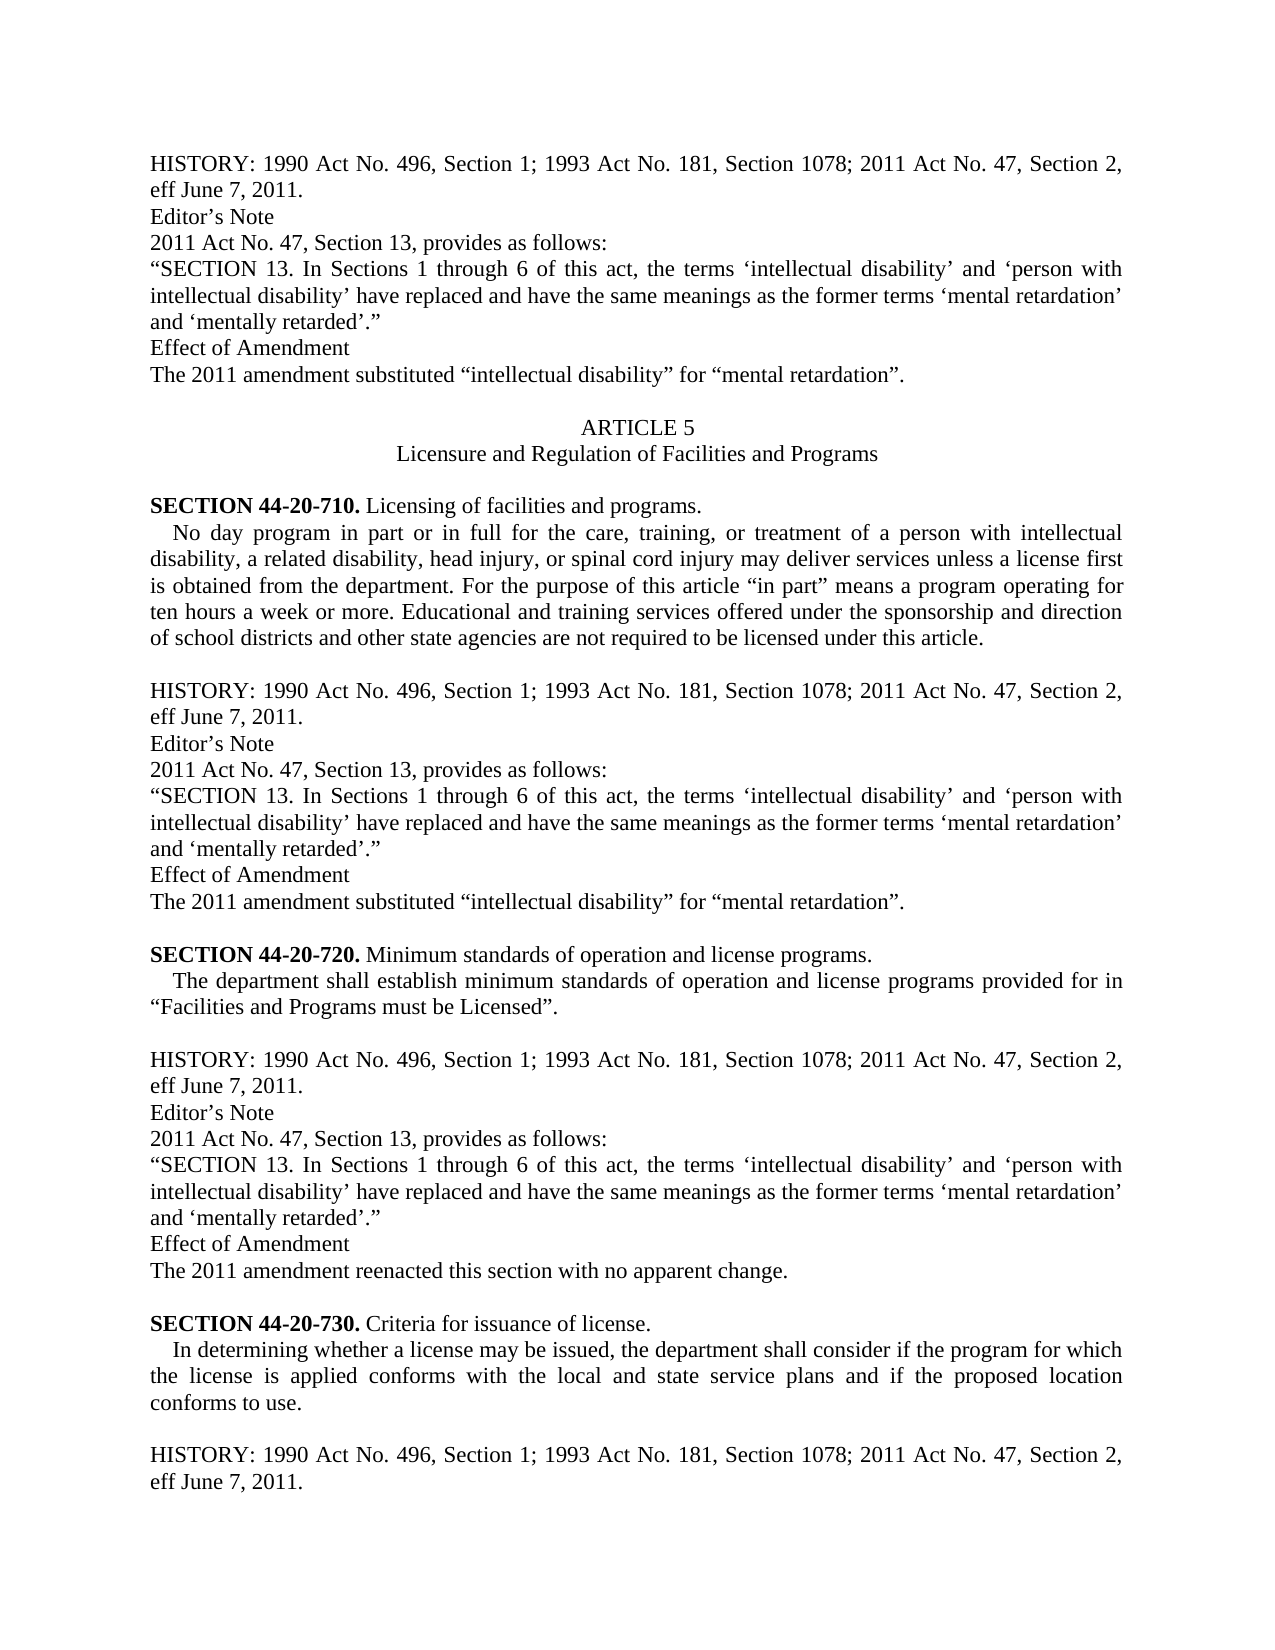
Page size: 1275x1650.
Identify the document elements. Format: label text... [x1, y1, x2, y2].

text SECTION 44-20-710. Licensing of facilities and programs. [150, 493, 1125, 519]
text ARTICLE 5 [150, 413, 1125, 440]
text HISTORY: 1990 Act No. 496, Section 1; 1993 Act No. 181, Section 1078; 2011 Act No. 47, Section 2, eff June 7, 2011. [150, 1046, 1125, 1099]
text In determining whether a license may be issued, the department shall consider if the program for which the license is applied conforms with the local and state service plans and if the proposed location conforms to use. [150, 1336, 1125, 1415]
text SECTION 44-20-720. Minimum standards of operation and license programs. [150, 941, 1125, 967]
text HISTORY: 1990 Act No. 496, Section 1; 1993 Act No. 181, Section 1078; 2011 Act No. 47, Section 2, eff June 7, 2011. [150, 677, 1125, 730]
text HISTORY: 1990 Act No. 496, Section 1; 1993 Act No. 181, Section 1078; 2011 Act No. 47, Section 2, eff June 7, 2011. [150, 150, 1125, 203]
text 2011 Act No. 47, Section 13, provides as follows: [150, 229, 1125, 255]
text The 2011 amendment substituted “intellectual disability” for “mental retardation”. [150, 888, 1125, 914]
text Editor’s Note [150, 1099, 1125, 1125]
text Editor’s Note [150, 730, 1125, 756]
text 2011 Act No. 47, Section 13, provides as follows: [150, 1125, 1125, 1151]
text No day program in part or in full for the care, training, or treatment of a person with intellectual disability, a related disability, head injury, or spinal cord injury may deliver services unless a license first is obtained from the department. For the purpose of this article “in part” means a program operating for ten hours a week or more. Educational and training services offered under the sponsorship and direction of school districts and other state agencies are not required to be licensed under this article. [150, 519, 1125, 651]
text Editor’s Note [150, 203, 1125, 229]
text 2011 Act No. 47, Section 13, provides as follows: [150, 756, 1125, 782]
text HISTORY: 1990 Act No. 496, Section 1; 1993 Act No. 181, Section 1078; 2011 Act No. 47, Section 2, eff June 7, 2011. [150, 1441, 1125, 1494]
text Effect of Amendment [150, 334, 1125, 361]
text The 2011 amendment reenacted this section with no apparent change. [150, 1257, 1125, 1283]
text Licensure and Regulation of Facilities and Programs [150, 440, 1125, 466]
text SECTION 44-20-730. Criteria for issuance of license. [150, 1309, 1125, 1336]
text Effect of Amendment [150, 1231, 1125, 1257]
text The department shall establish minimum standards of operation and license programs provided for in “Facilities and Programs must be Licensed”. [150, 967, 1125, 1020]
text Effect of Amendment [150, 862, 1125, 888]
text The 2011 amendment substituted “intellectual disability” for “mental retardation”. [150, 361, 1125, 387]
